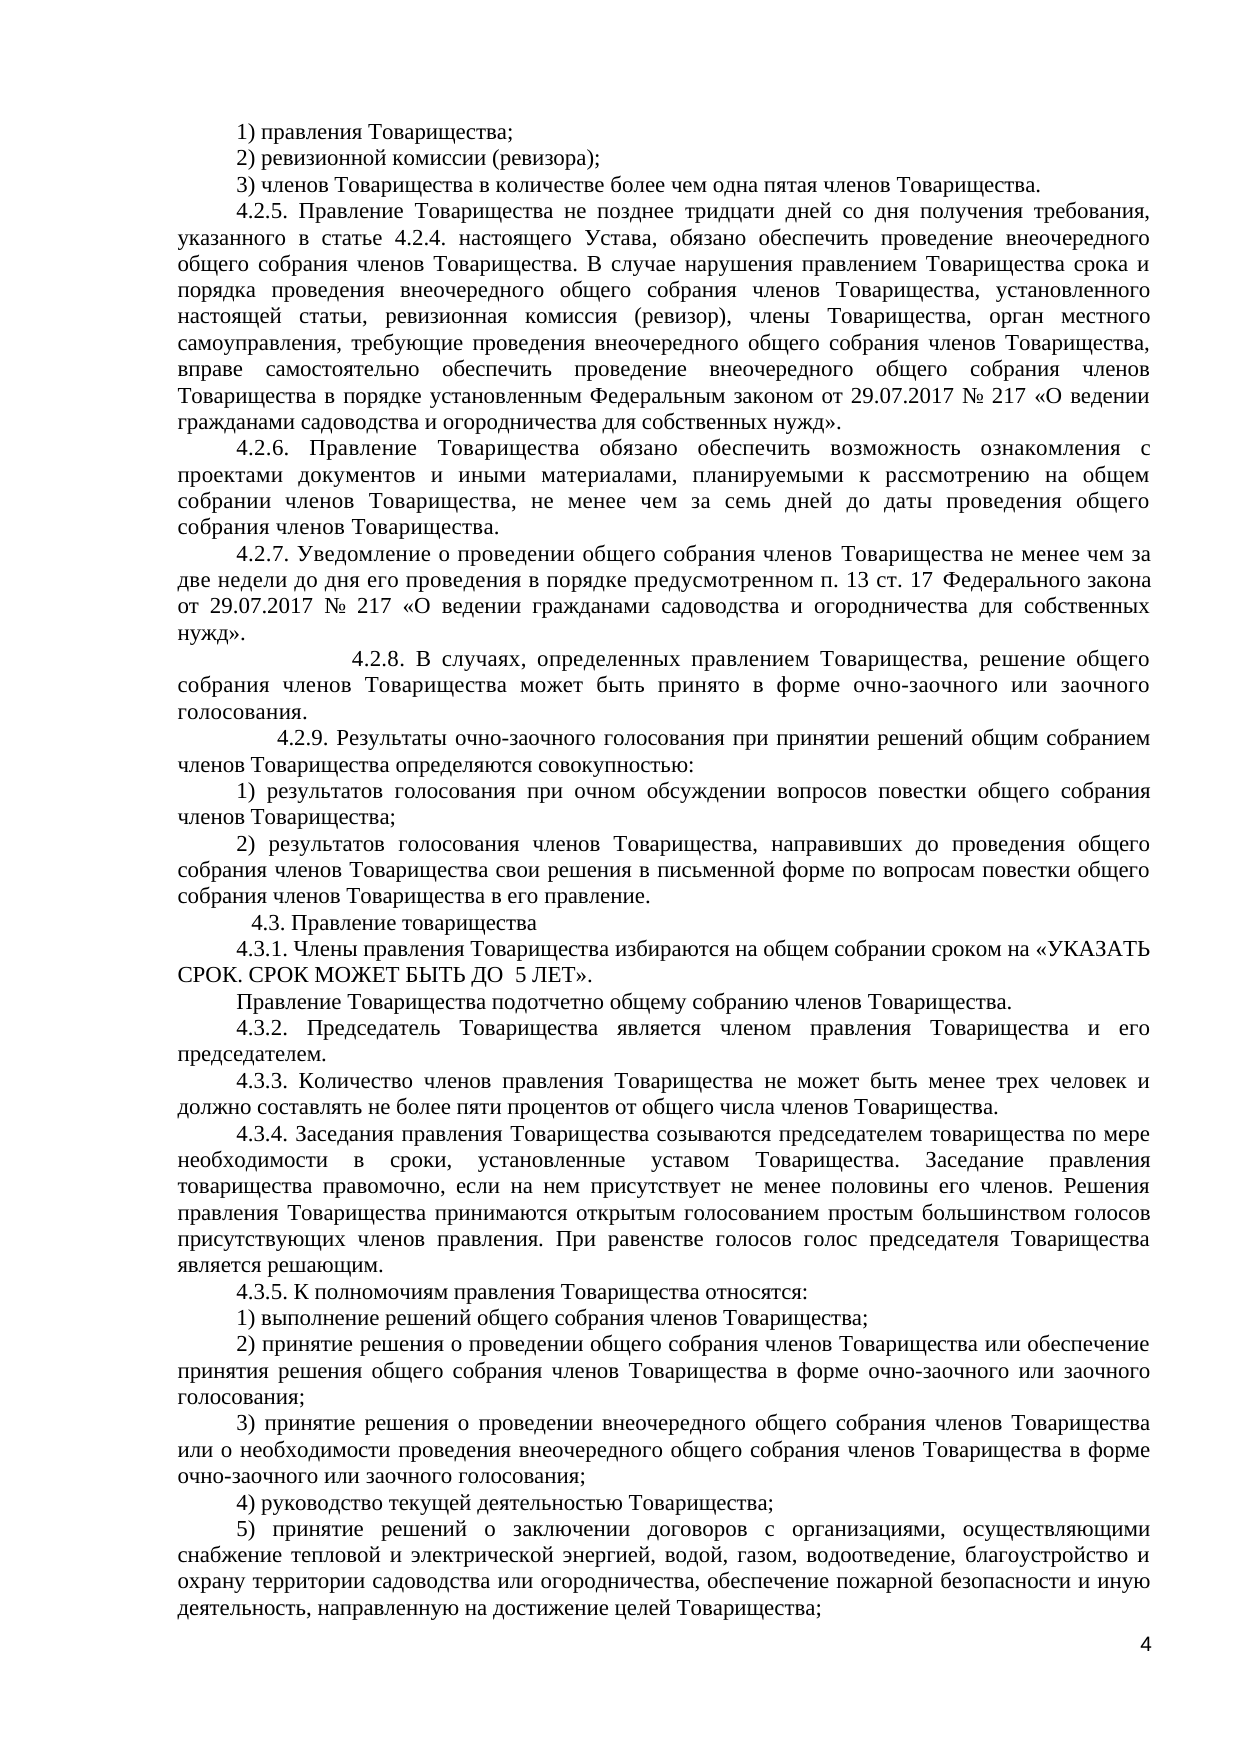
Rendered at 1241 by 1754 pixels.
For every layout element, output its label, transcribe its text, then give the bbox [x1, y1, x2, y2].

text 2) ревизионной комиссии (ревизора); [177, 144, 1152, 171]
text 4.2.5. Правление Товарищества не позднее тридцати дней со дня получения требования, указанного в статье 4.2.4. настоящего Устава, обязано обеспечить проведение внеочередного общего собрания членов Товарищества. В случае нарушения правлением Товарищества срока и порядка проведения внеочередного общего собрания членов Товарищества, установленного настоящей статьи, ревизионная комиссия (ревизор), члены Товарищества, орган местного самоуправления, требующие проведения внеочередного общего собрания членов Товарищества, вправе самостоятельно обеспечить проведение внеочередного общего собрания членов Товарищества в порядке установленным Федеральным законом от 29.07.2017 № 217 «О ведении гражданами садоводства и огородничества для собственных нужд». [177, 197, 1152, 434]
text 4) руководство текущей деятельностью Товарищества; [177, 1488, 1152, 1515]
text 4.3.1. Члены правления Товарищества избираются на общем собрании сроком на «УКАЗАТЬ СРОК. СРОК МОЖЕТ БЫТЬ ДО 5 ЛЕТ». [177, 935, 1152, 988]
text 4.3.4. Заседания правления Товарищества созываются председателем товарищества по мере необходимости в сроки, установленные уставом Товарищества. Заседание правления товарищества правомочно, если на нем присутствует не менее половины его членов. Решения правления Товарищества принимаются открытым голосованием простым большинством голосов присутствующих членов правления. При равенстве голосов голос председателя Товарищества является решающим. [177, 1119, 1152, 1278]
text Правление Товарищества подотчетно общему собранию членов Товарищества. [177, 988, 1152, 1014]
text 3) принятие решения о проведении внеочередного общего собрания членов Товарищества или о необходимости проведения внеочередного общего собрания членов Товарищества в форме очно-заочного или заочного голосования; [177, 1409, 1152, 1488]
text 4.2.8. В случаях, определенных правлением Товарищества, решение общего собрания членов Товарищества может быть принято в форме очно-заочного или заочного голосования. [177, 645, 1152, 724]
text 4.2.7. Уведомление о проведении общего собрания членов Товарищества не менее чем за две недели до дня его проведения в порядке предусмотренном п. 13 ст. 17 Федерального закона от 29.07.2017 № 217 «О ведении гражданами садоводства и огородничества для собственных нужд». [177, 540, 1152, 645]
text 1) результатов голосования при очном обсуждении вопросов повестки общего собрания членов Товарищества; [177, 777, 1152, 830]
text 4.3. Правление товарищества [177, 909, 1152, 935]
text 4.3.3. Количество членов правления Товарищества не может быть менее трех человек и должно составлять не более пяти процентов от общего числа членов Товарищества. [177, 1067, 1152, 1119]
text 3) членов Товарищества в количестве более чем одна пятая членов Товарищества. [177, 171, 1152, 197]
text 4.2.6. Правление Товарищества обязано обеспечить возможность ознакомления с проектами документов и иными материалами, планируемыми к рассмотрению на общем собрании членов Товарищества, не менее чем за семь дней до даты проведения общего собрания членов Товарищества. [177, 434, 1152, 540]
text 2) результатов голосования членов Товарищества, направивших до проведения общего собрания членов Товарищества свои решения в письменной форме по вопросам повестки общего собрания членов Товарищества в его правление. [177, 830, 1152, 909]
text 4.3.5. К полномочиям правления Товарищества относятся: [177, 1278, 1152, 1304]
text 4.2.9. Результаты очно-заочного голосования при принятии решений общим собранием членов Товарищества определяются совокупностью: [177, 724, 1152, 777]
text 1) правления Товарищества; [177, 118, 1152, 144]
text 4.3.2. Председатель Товарищества является членом правления Товарищества и его председателем. [177, 1014, 1152, 1067]
text 1) выполнение решений общего собрания членов Товарищества; [177, 1304, 1152, 1330]
text 5) принятие решений о заключении договоров с организациями, осуществляющими снабжение тепловой и электрической энергией, водой, газом, водоотведение, благоустройство и охрану территории садоводства или огородничества, обеспечение пожарной безопасности и иную деятельность, направленную на достижение целей Товарищества; [177, 1515, 1152, 1620]
text 2) принятие решения о проведении общего собрания членов Товарищества или обеспечение принятия решения общего собрания членов Товарищества в форме очно-заочного или заочного голосования; [177, 1330, 1152, 1409]
